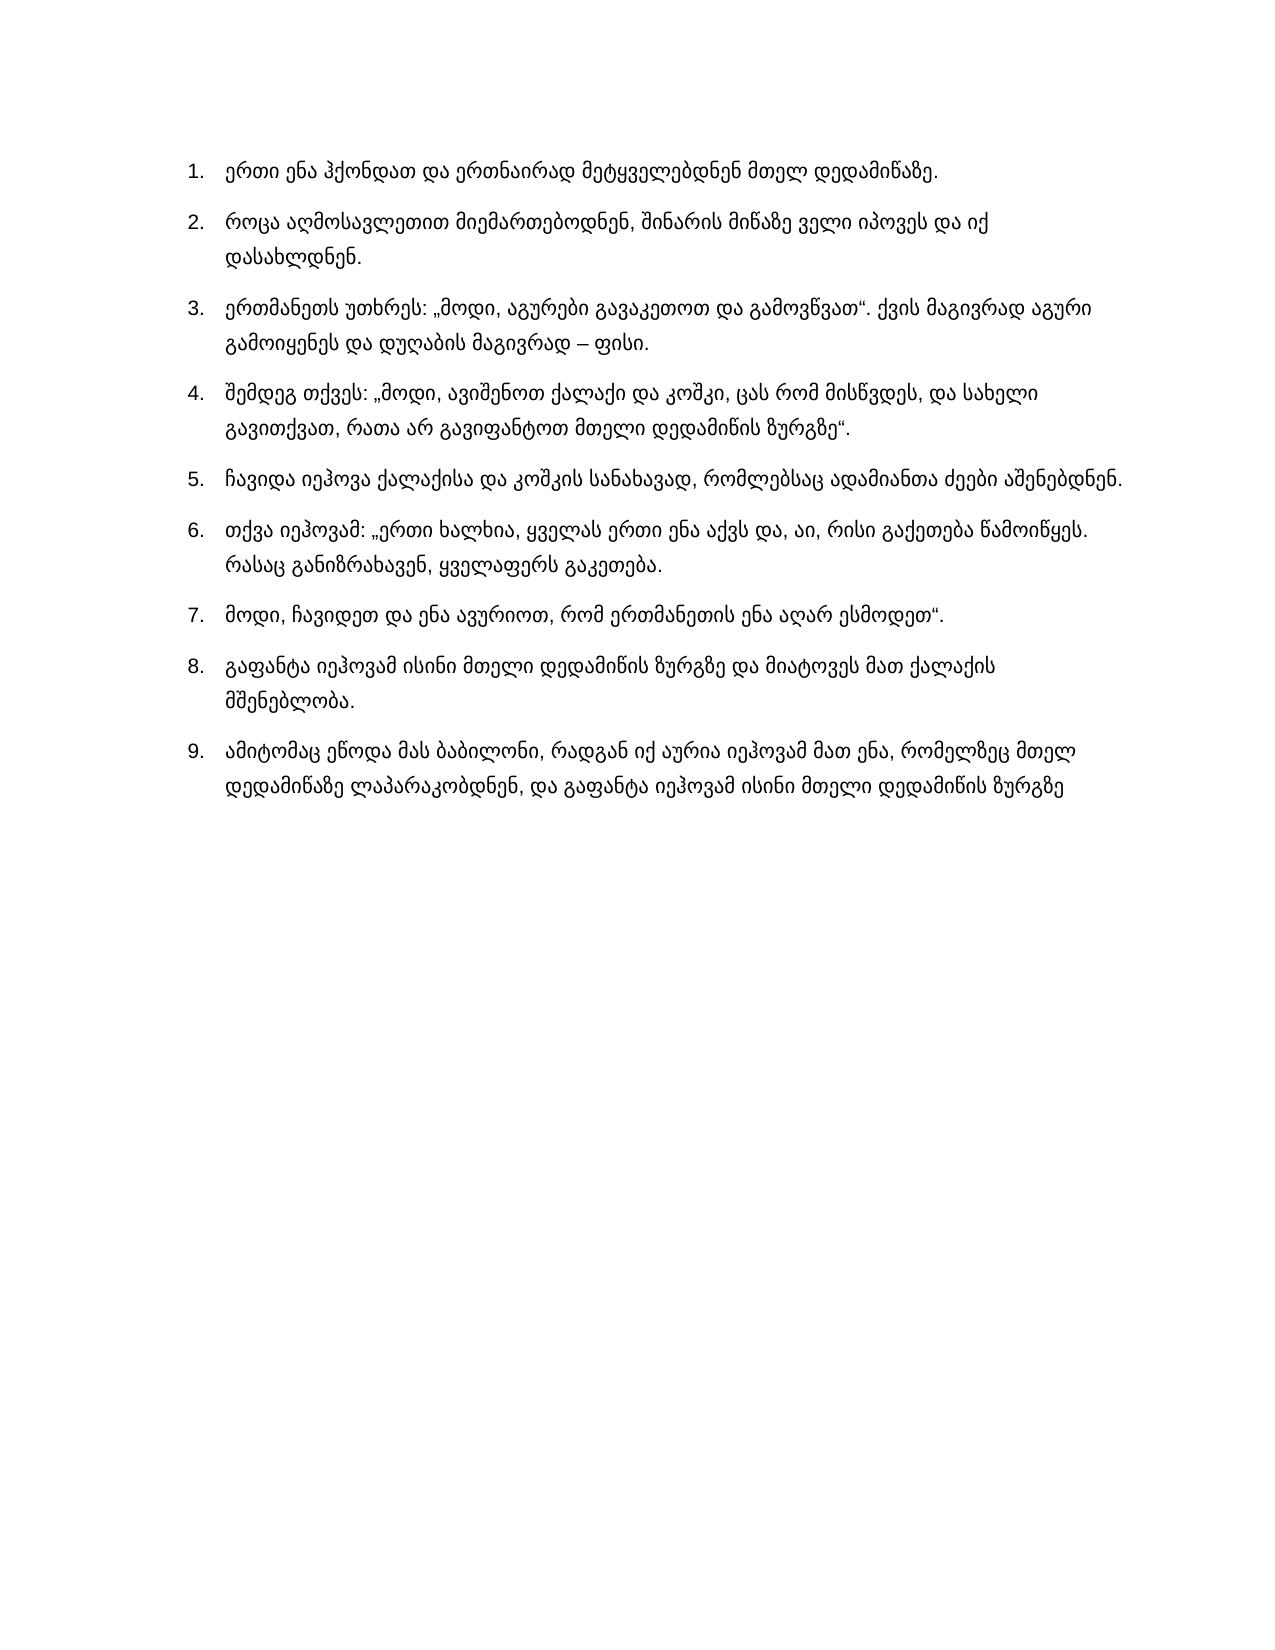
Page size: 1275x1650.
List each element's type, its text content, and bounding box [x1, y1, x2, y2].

list ერთმანეთს უთხრეს: „მოდი, აგურები გავაკეთოთ და გამოვწვათ“. ქვის მაგივრად აგური გამოიყენეს და დუღაბის მაგივრად – ფისი. [187, 286, 1125, 356]
list თქვა იეჰოვამ: „ერთი ხალხია, ყველას ერთი ენა აქვს და, აი, რისი გაქეთება წამოიწყეს. რასაც განიზრახავენ, ყველაფერს გაკეთება. [187, 508, 1125, 578]
list მოდი, ჩავიდეთ და ენა ავურიოთ, რომ ერთმანეთის ენა აღარ ესმოდეთ“. [187, 594, 1125, 629]
list შემდეგ თქვეს: „მოდი, ავიშენოთ ქალაქი და კოშკი, ცას რომ მისწვდეს, და სახელი გავითქვათ, რათა არ გავიფანტოთ მთელი დედამიწის ზურგზე“. [187, 372, 1125, 442]
list ერთი ენა ჰქონდათ და ერთნაირად მეტყველებდნენ მთელ დედამიწაზე. [187, 150, 1125, 185]
list ამიტომაც ეწოდა მას ბაბილონი, რადგან იქ აურია იეჰოვამ მათ ენა, რომელზეც მთელ დედამიწაზე ლაპარაკობდნენ, და გაფანტა იეჰოვამ ისინი მთელი დედამიწის ზურგზე [187, 730, 1125, 800]
list როცა აღმოსავლეთით მიემართებოდნენ, შინარის მიწაზე ველი იპოვეს და იქ დასახლდნენ. [187, 201, 1125, 271]
list ჩავიდა იეჰოვა ქალაქისა და კოშკის სანახავად, რომლებსაც ადამიანთა ძეები აშენებდნენ. [187, 457, 1125, 492]
list გაფანტა იეჰოვამ ისინი მთელი დედამიწის ზურგზე და მიატოვეს მათ ქალაქის მშენებლობა. [187, 644, 1125, 714]
